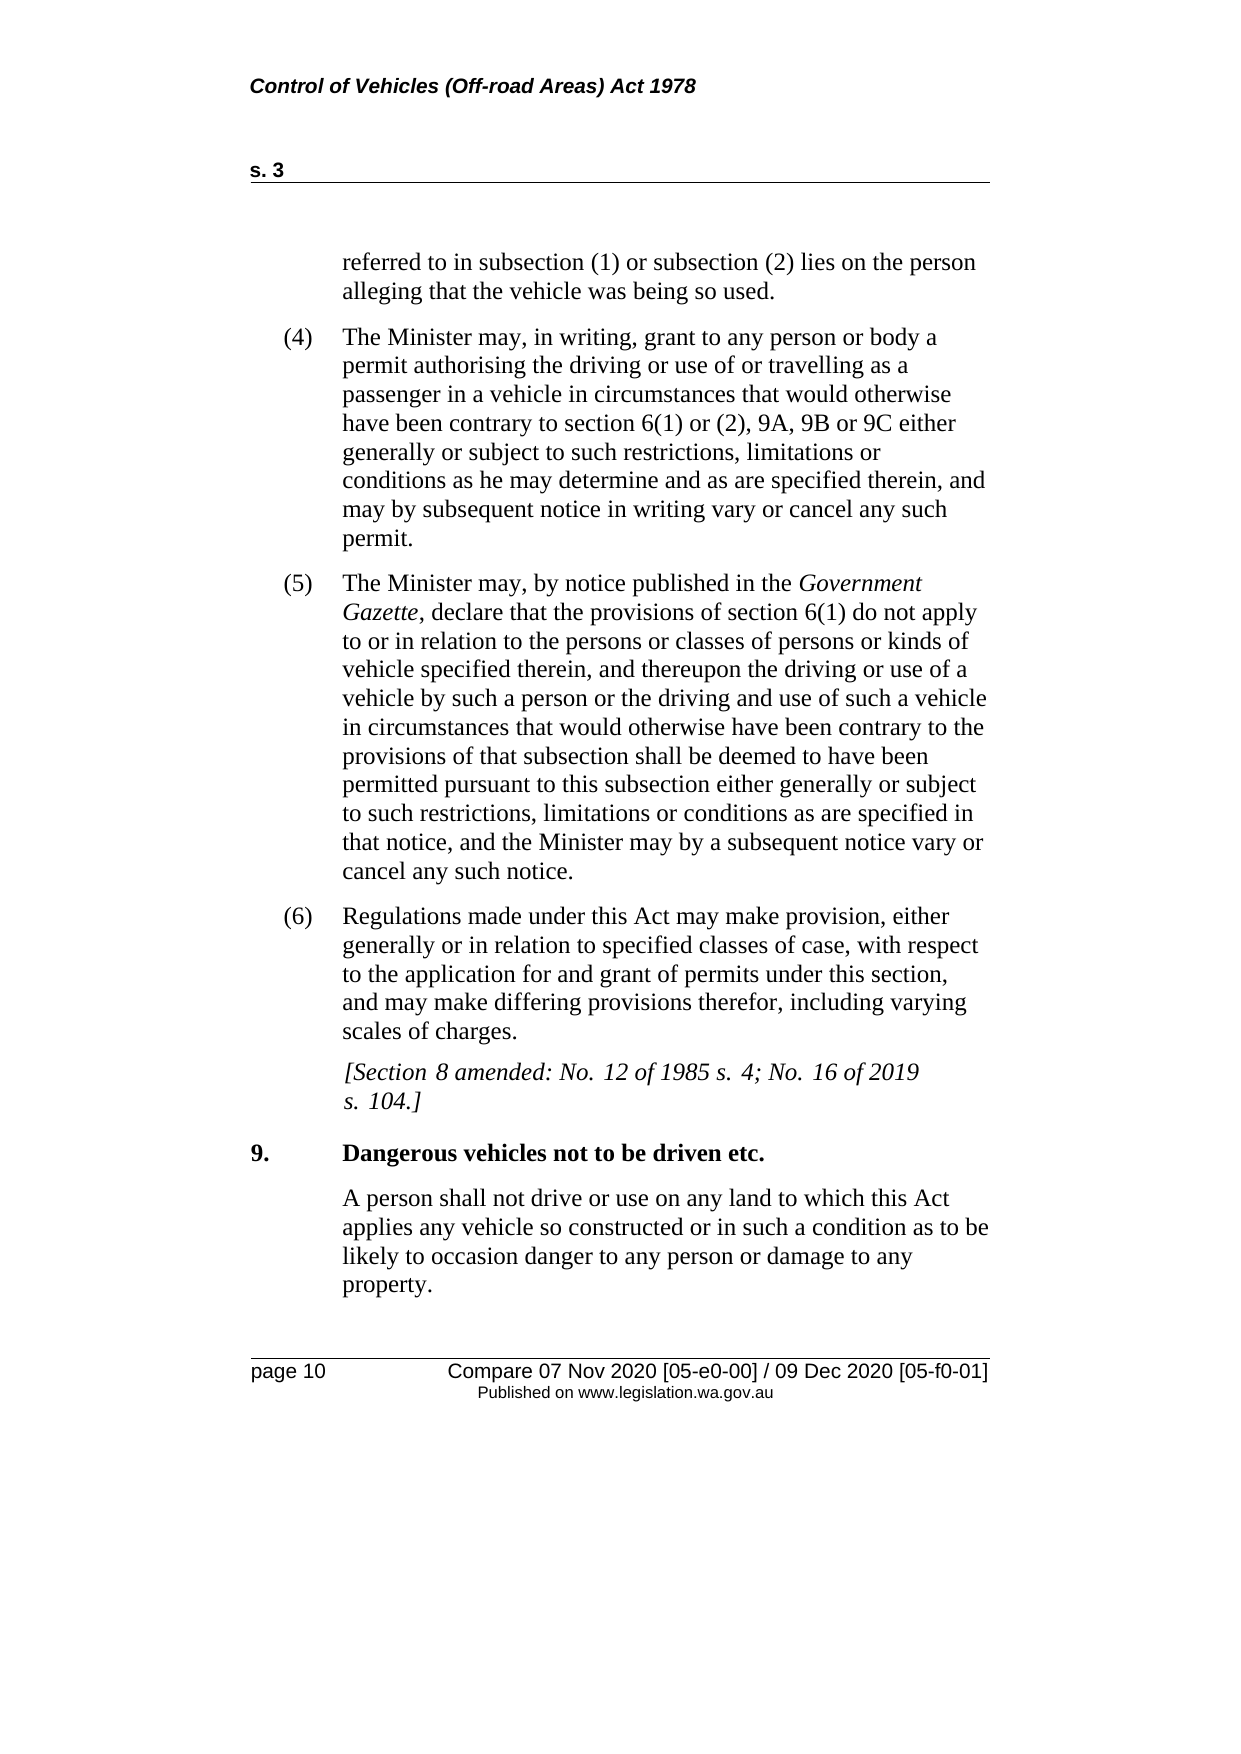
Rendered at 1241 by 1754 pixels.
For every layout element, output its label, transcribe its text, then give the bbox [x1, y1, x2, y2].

subtitle 9. Dangerous vehicles not to be driven etc. [251, 1138, 990, 1167]
text (4) The Minister may, in writing, grant to any person or body a permit authorising the driving or use of or travelling as a passenger in a vehicle in circumstances that would otherwise have been contrary to section 6(1) or (2), 9A, 9B or 9C either generally or subject to such restrictions, limitations or conditions as he may determine and as are specified therein, and may by subsequent notice in writing vary or cancel any such permit. [251, 322, 990, 552]
text [Section 8 amended: No. 12 of 1985 s. 4; No. 16 of 2019 s. 104.] [251, 1057, 990, 1115]
text (5) The Minister may, by notice published in the Government Gazette, declare that the provisions of section 6(1) do not apply to or in relation to the persons or classes of persons or kinds of vehicle specified therein, and thereupon the driving or use of a vehicle by such a person or the driving and use of such a vehicle in circumstances that would otherwise have been contrary to the provisions of that subsection shall be deemed to have been permitted pursuant to this subsection either generally or subject to such restrictions, limitations or conditions as are specified in that notice, and the Minister may by a subsequent notice vary or cancel any such notice. [251, 568, 990, 884]
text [251, 247, 990, 305]
text A person shall not drive or use on any land to which this Act applies any vehicle so constructed or in such a condition as to be likely to occasion danger to any person or damage to any property. [251, 1183, 990, 1298]
text (6) Regulations made under this Act may make provision, either generally or in relation to specified classes of case, with respect to the application for and grant of permits under this section, and may make differing provisions therefor, including varying scales of charges. [251, 901, 990, 1045]
